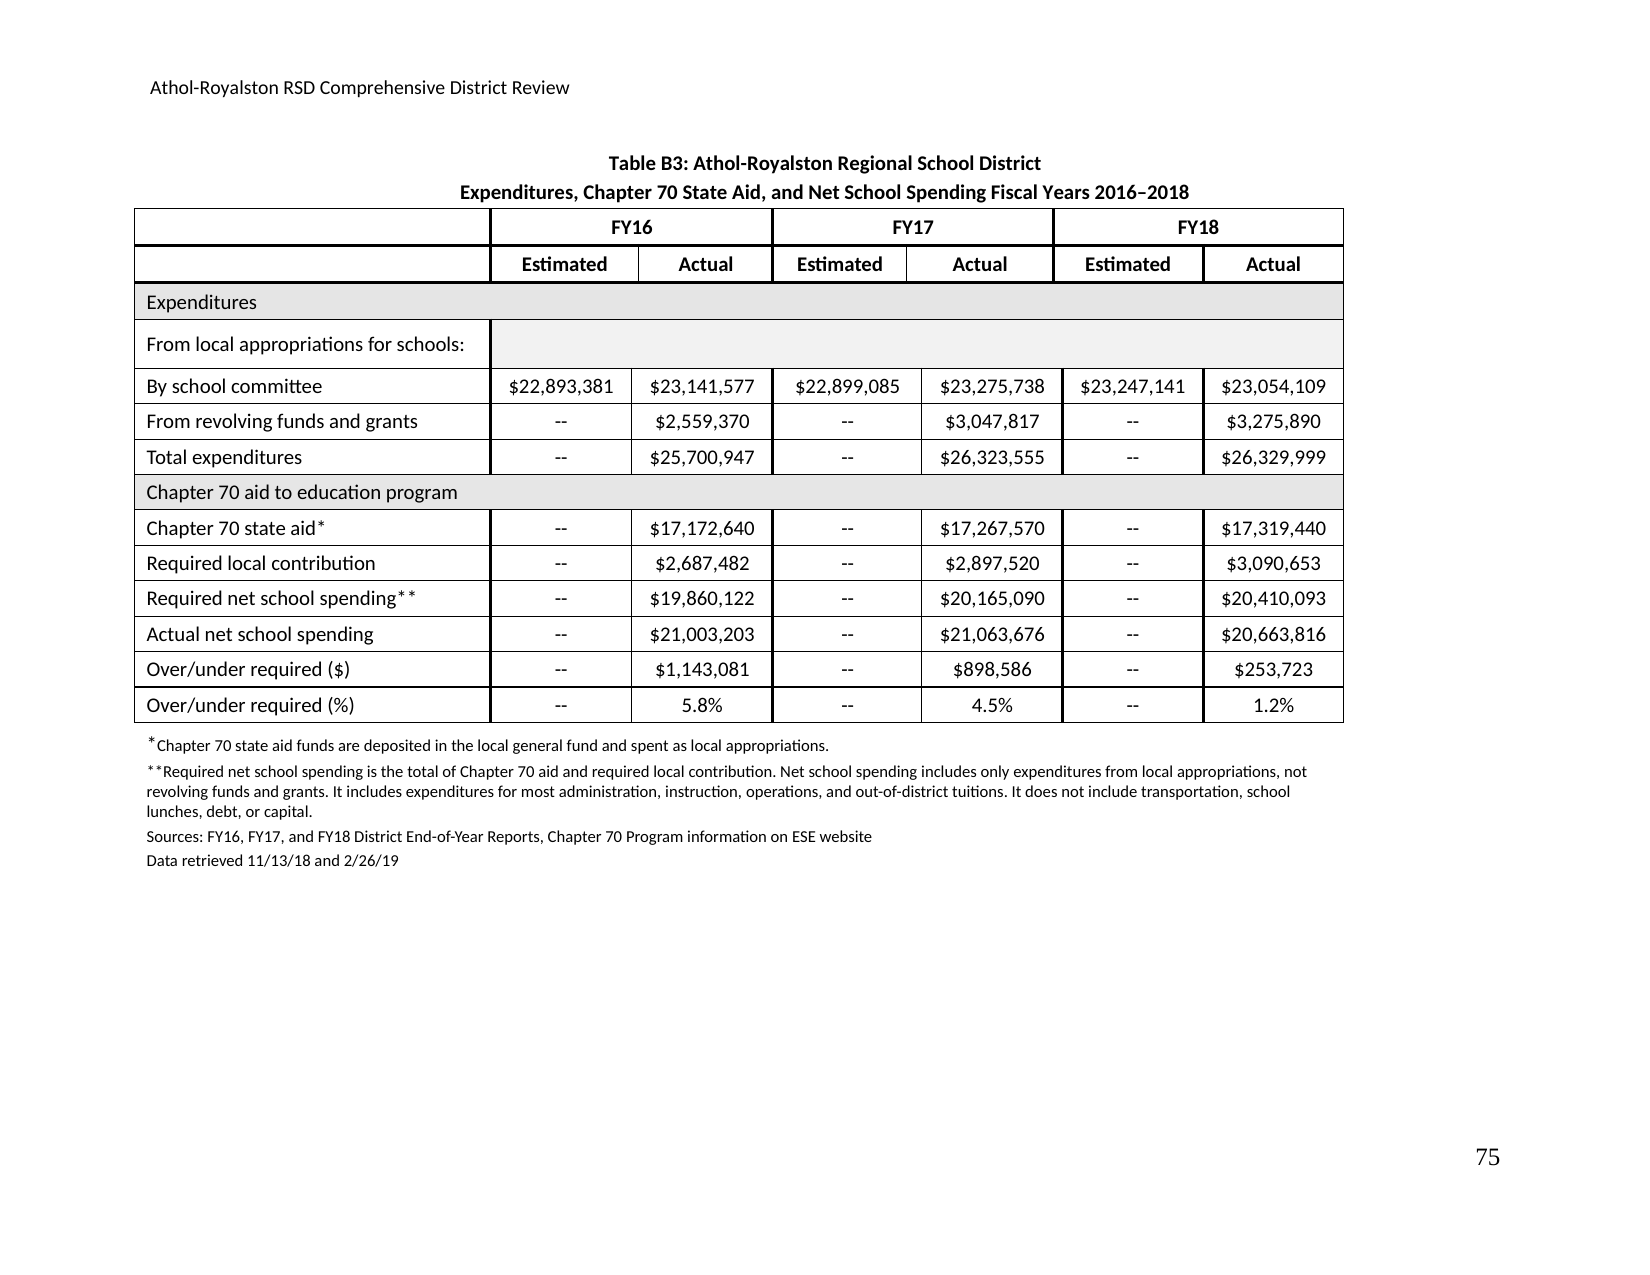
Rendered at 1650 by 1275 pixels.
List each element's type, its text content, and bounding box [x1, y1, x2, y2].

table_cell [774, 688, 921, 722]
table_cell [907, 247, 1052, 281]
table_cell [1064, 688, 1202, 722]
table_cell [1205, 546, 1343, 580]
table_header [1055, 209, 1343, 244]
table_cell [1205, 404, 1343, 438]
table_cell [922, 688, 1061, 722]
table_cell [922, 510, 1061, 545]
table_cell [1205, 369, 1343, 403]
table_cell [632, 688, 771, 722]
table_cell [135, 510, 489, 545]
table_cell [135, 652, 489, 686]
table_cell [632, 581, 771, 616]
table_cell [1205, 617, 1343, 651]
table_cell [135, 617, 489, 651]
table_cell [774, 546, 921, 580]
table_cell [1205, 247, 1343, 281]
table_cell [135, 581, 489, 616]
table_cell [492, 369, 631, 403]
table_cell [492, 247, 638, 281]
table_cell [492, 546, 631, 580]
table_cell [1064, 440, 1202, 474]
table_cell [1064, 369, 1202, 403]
text Table B3: Athol-Royalston Regional School District [150, 150, 1500, 175]
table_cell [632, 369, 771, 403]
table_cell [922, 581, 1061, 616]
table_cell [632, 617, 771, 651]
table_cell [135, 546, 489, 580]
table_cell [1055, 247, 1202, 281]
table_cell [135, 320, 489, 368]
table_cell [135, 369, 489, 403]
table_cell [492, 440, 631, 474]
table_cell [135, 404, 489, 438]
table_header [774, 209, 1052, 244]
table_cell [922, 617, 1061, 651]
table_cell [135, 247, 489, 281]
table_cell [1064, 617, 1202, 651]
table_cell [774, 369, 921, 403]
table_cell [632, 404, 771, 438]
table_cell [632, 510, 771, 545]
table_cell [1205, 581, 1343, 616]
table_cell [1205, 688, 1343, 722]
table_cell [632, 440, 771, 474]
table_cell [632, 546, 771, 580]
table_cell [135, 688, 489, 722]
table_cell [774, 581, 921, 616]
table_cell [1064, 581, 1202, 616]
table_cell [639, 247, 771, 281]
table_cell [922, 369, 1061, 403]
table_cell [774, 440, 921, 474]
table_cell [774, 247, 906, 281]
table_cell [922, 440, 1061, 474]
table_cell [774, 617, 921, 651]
text Expenditures, Chapter 70 State Aid, and Net School Spending Fiscal Years 2016–2018 [150, 179, 1500, 204]
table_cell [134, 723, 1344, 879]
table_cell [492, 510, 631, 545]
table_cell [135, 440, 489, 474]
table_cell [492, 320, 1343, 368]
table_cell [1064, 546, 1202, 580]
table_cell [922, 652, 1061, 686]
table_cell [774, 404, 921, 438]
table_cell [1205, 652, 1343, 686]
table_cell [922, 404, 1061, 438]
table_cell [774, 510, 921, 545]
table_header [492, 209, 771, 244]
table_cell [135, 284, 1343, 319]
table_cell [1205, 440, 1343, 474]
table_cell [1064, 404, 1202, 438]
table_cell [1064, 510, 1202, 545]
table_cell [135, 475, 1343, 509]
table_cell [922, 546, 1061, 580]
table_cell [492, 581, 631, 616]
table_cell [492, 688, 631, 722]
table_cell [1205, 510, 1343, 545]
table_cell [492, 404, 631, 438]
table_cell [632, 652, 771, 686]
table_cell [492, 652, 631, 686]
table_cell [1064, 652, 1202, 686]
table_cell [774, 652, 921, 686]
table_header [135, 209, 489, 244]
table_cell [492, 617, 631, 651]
